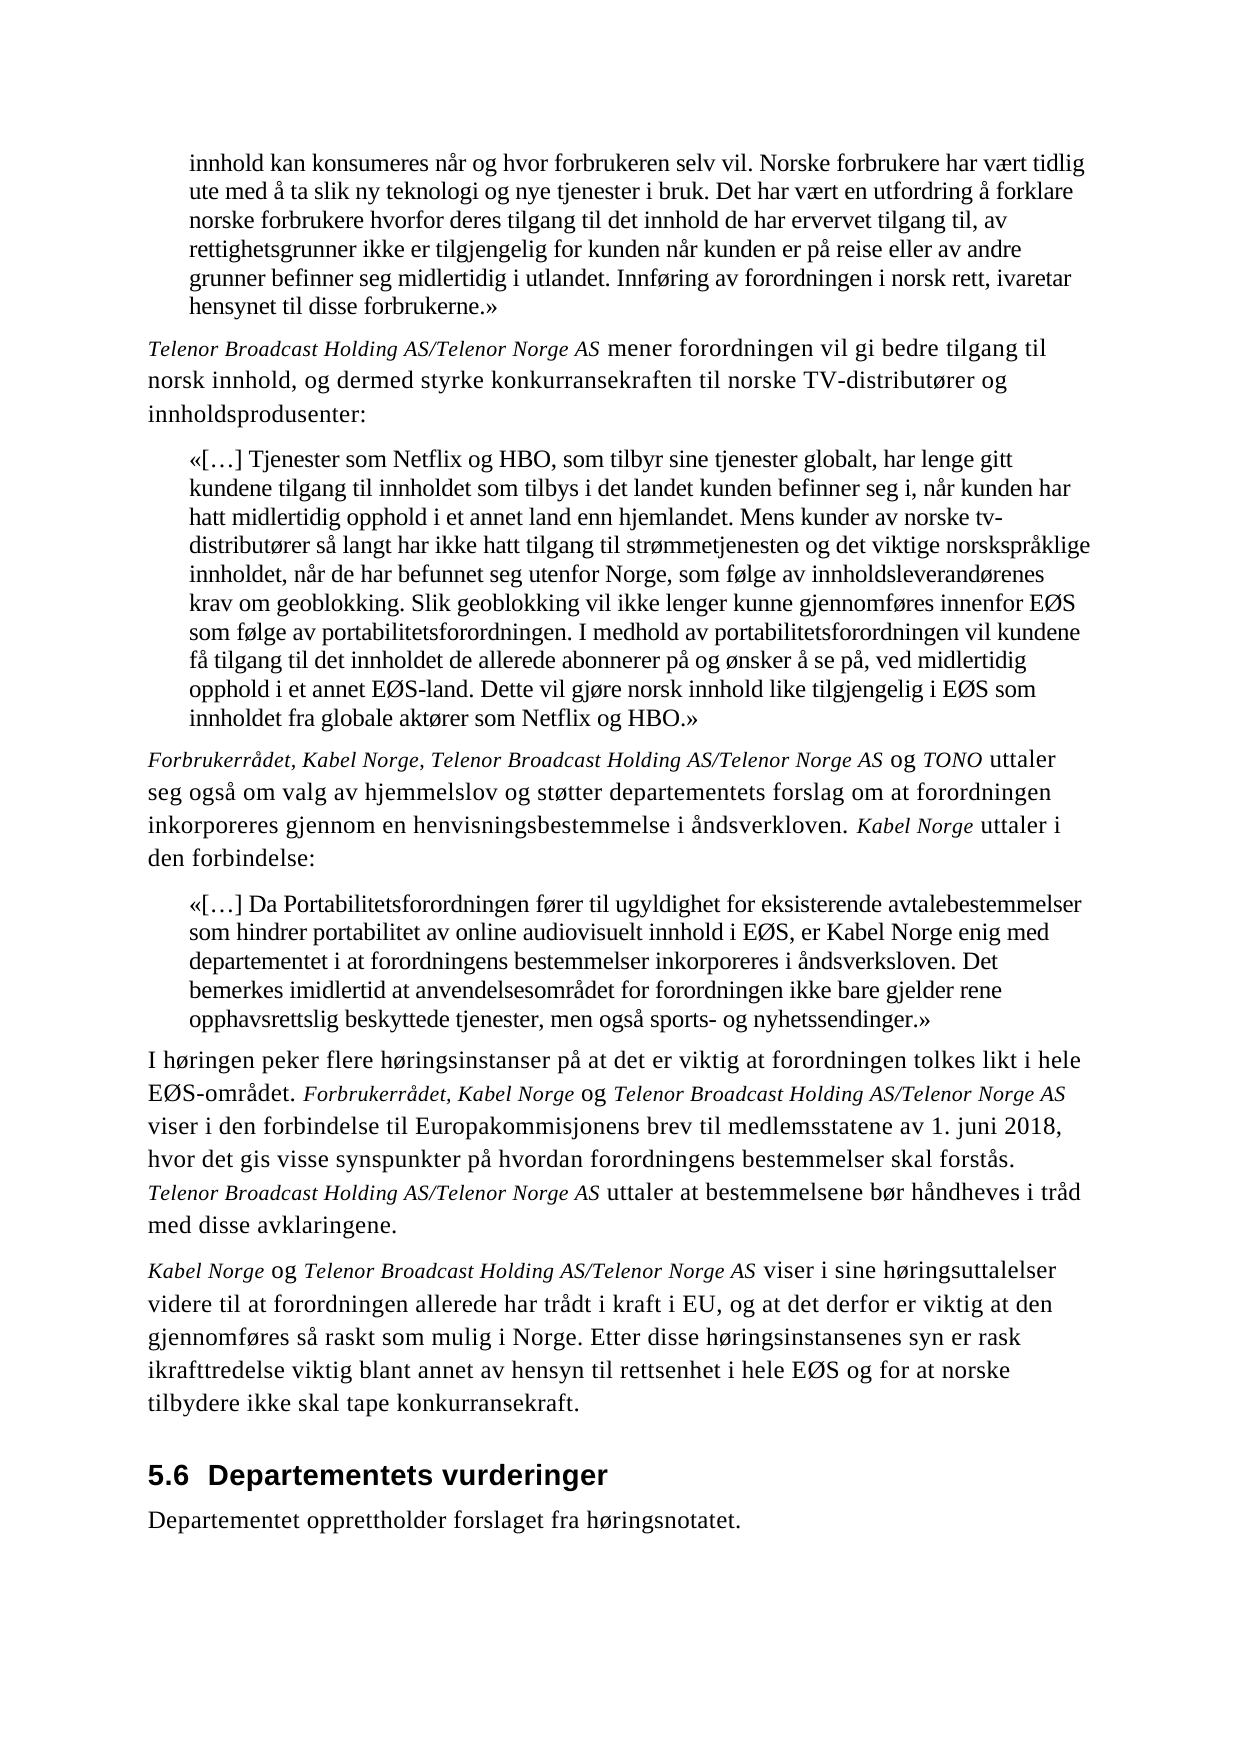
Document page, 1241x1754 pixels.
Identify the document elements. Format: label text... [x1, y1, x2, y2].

text Telenor Broadcast Holding AS/Telenor Norge AS mener forordningen vil gi bedre tilgang til norsk innhold, og dermed styrke konkurransekraften til norske TV-distributører og innholdsprodusenter: [148, 333, 1093, 427]
text «[…] Da Portabilitetsforordningen fører til ugyldighet for eksisterende avtalebestemmelser som hindrer portabilitet av online audiovisuelt innhold i EØS, er Kabel Norge enig med departementet i at forordningens bestemmelser inkorporeres i åndsverksloven. Det bemerkes imidlertid at anvendelsesområdet for forordningen ikke bare gjelder rene opphavsrettslig beskyttede tjenester, men også sports- og nyhetssendinger.» [189, 889, 1093, 1032]
text Forbrukerrådet, Kabel Norge, Telenor Broadcast Holding AS/Telenor Norge AS og TONO uttaler seg også om valg av hjemmelslov og støtter departementets forslag om at forordningen inkorporeres gjennom en henvisningsbestemmelse i åndsverkloven. Kabel Norge uttaler i den forbindelse: [148, 744, 1093, 872]
text I høringen peker flere høringsinstanser på at det er viktig at forordningen tolkes likt i hele EØS-området. Forbrukerrådet, Kabel Norge og Telenor Broadcast Holding AS/Telenor Norge AS viser i den forbindelse til Europakommisjonens brev til medlemsstatene av 1. juni 2018, hvor det gis visse synspunkter på hvordan forordningens bestemmelser skal forstås. Telenor Broadcast Holding AS/Telenor Norge AS uttaler at bestemmelsene bør håndheves i tråd med disse avklaringene. [148, 1045, 1093, 1239]
text «[…] Tjenester som Netflix og HBO, som tilbyr sine tjenester globalt, har lenge gitt kundene tilgang til innholdet som tilbys i det landet kunden befinner seg i, når kunden har hatt midlertidig opphold i et annet land enn hjemlandet. Mens kunder av norske tv-distributører så langt har ikke hatt tilgang til strømmetjenesten og det viktige norskspråklige innholdet, når de har befunnet seg utenfor Norge, som følge av innholdsleverandørenes krav om geoblokking. Slik geoblokking vil ikke lenger kunne gjennomføres innenfor EØS som følge av portabilitetsforordningen. I medhold av portabilitetsforordningen vil kundene få tilgang til det innholdet de allerede abonnerer på og ønsker å se på, ved midlertidig opphold i et annet EØS-land. Dette vil gjøre norsk innhold like tilgjengelig i EØS som innholdet fra globale aktører som Netflix og HBO.» [189, 444, 1093, 732]
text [189, 148, 1093, 320]
subtitle Departementets vurderinger [148, 1458, 1093, 1492]
text Departementet opprettholder forslaget fra høringsnotatet. [148, 1505, 1093, 1534]
text Kabel Norge og Telenor Broadcast Holding AS/Telenor Norge AS viser i sine høringsuttalelser videre til at forordningen allerede har trådt i kraft i EU, og at det derfor er viktig at den gjennomføres så raskt som mulig i Norge. Etter disse høringsinstansenes syn er rask ikrafttredelse viktig blant annet av hensyn til rettsenhet i hele EØS og for at norske tilbydere ikke skal tape konkurransekraft. [148, 1256, 1093, 1416]
